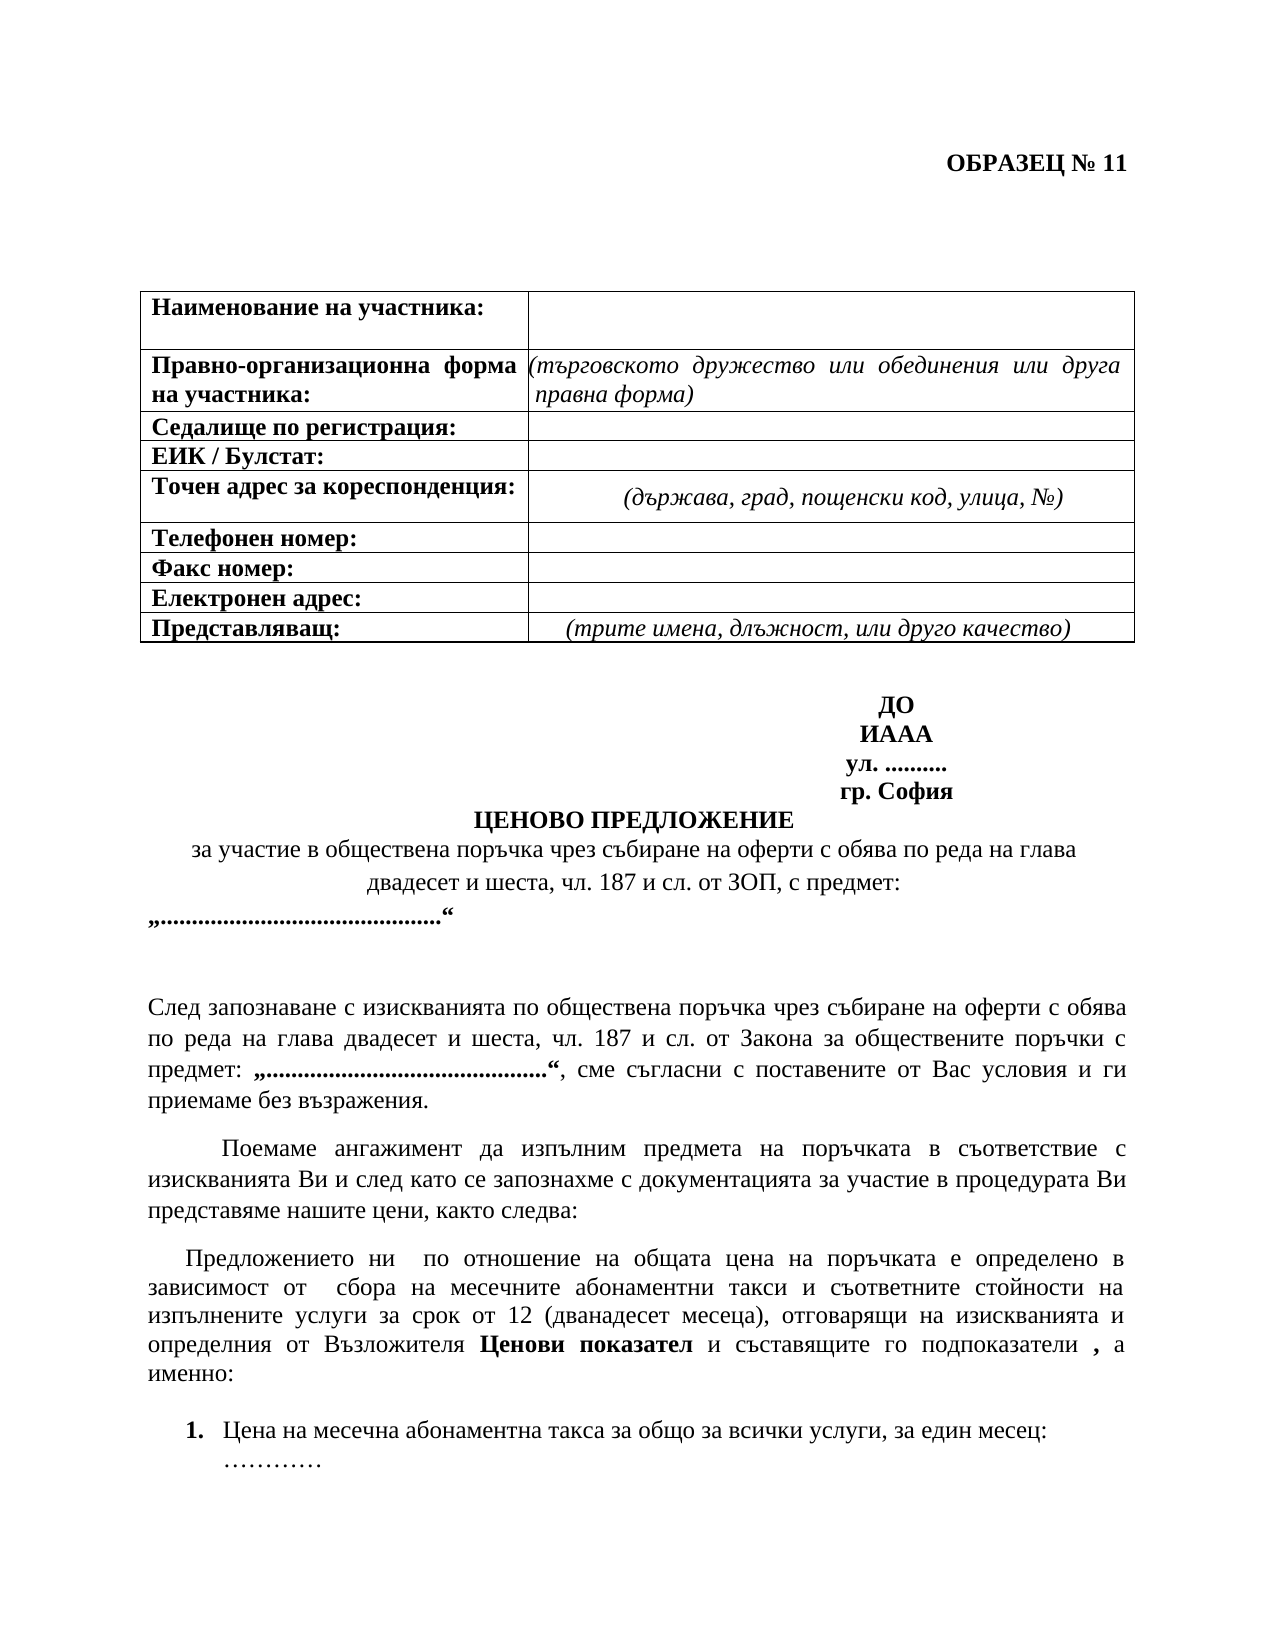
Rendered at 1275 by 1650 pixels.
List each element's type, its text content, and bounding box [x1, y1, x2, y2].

table_cell [529, 523, 1134, 552]
table_cell (търговското дружество или обединения или друга правна форма) [529, 350, 1134, 411]
text ИААА [673, 719, 1120, 748]
text гр. София [673, 776, 1120, 805]
text След запознаване с изискванията по обществена поръчка чрез събиране на оферти с обява по реда на глава двадесет и шеста, чл. 187 и сл. от Закона за обществените поръчки с предмет: „.............................................“, сме съгласни с поставените от Вас условия и ги приемаме без възражения. [148, 992, 1127, 1114]
table_cell Правно-организационна форма на участника: [141, 350, 528, 411]
text ул. .......... [673, 748, 1120, 776]
table_cell [529, 412, 1134, 440]
table_cell Телефонен номер: [141, 523, 528, 552]
table_header [529, 292, 1134, 349]
table_cell (държава, град, пощенски код, улица, №) [529, 471, 1134, 522]
text ЦЕНОВО ПРЕДЛОЖЕНИЕ [148, 805, 1120, 834]
text за участие в обществена поръчка чрез събиране на оферти с обява по реда на глава двадесет и шеста, чл. 187 и сл. от ЗОП, с предмет: [148, 834, 1120, 896]
table_cell Точен адрес за кореспонденция: [141, 471, 528, 522]
text ДО [673, 690, 1120, 719]
table_cell (трите имена, длъжност, или друго качество) [529, 613, 1134, 641]
text ОБРАЗЕЦ № 11 [148, 148, 1127, 176]
table_cell Факс номер: [141, 553, 528, 582]
table_cell ЕИК / Булстат: [141, 441, 528, 470]
table_cell [529, 441, 1134, 470]
text Предложението ни по отношение на общата цена на поръчката е определено в зависимост от сбора на месечните абонаментни такси и съответните стойности на изпълнените услуги за срок от 12 (дванадесет месеца), отговарящи на изискванията и определния от Възложителя Ценови показател и съставящите го подпоказатели , а именно: [148, 1243, 1125, 1387]
table_cell Седалище по регистрация: [141, 412, 528, 440]
table_cell Електронен адрес: [141, 583, 528, 612]
table_cell [529, 583, 1134, 612]
text „.............................................“ [148, 901, 1127, 930]
table_cell [529, 553, 1134, 582]
text Поемаме ангажимент да изпълним предмета на поръчката в съответствие с изискванията Ви и след като се запознахме с документацията за участие в процедурата Ви представяме нашите цени, както следва: [148, 1133, 1127, 1224]
table_cell Представляващ: [141, 613, 528, 641]
list Цена на месечна абонаментна такса за общо за всички услуги, за един месец: ………… [185, 1416, 1127, 1473]
table_header Наименование на участника: [141, 292, 528, 349]
